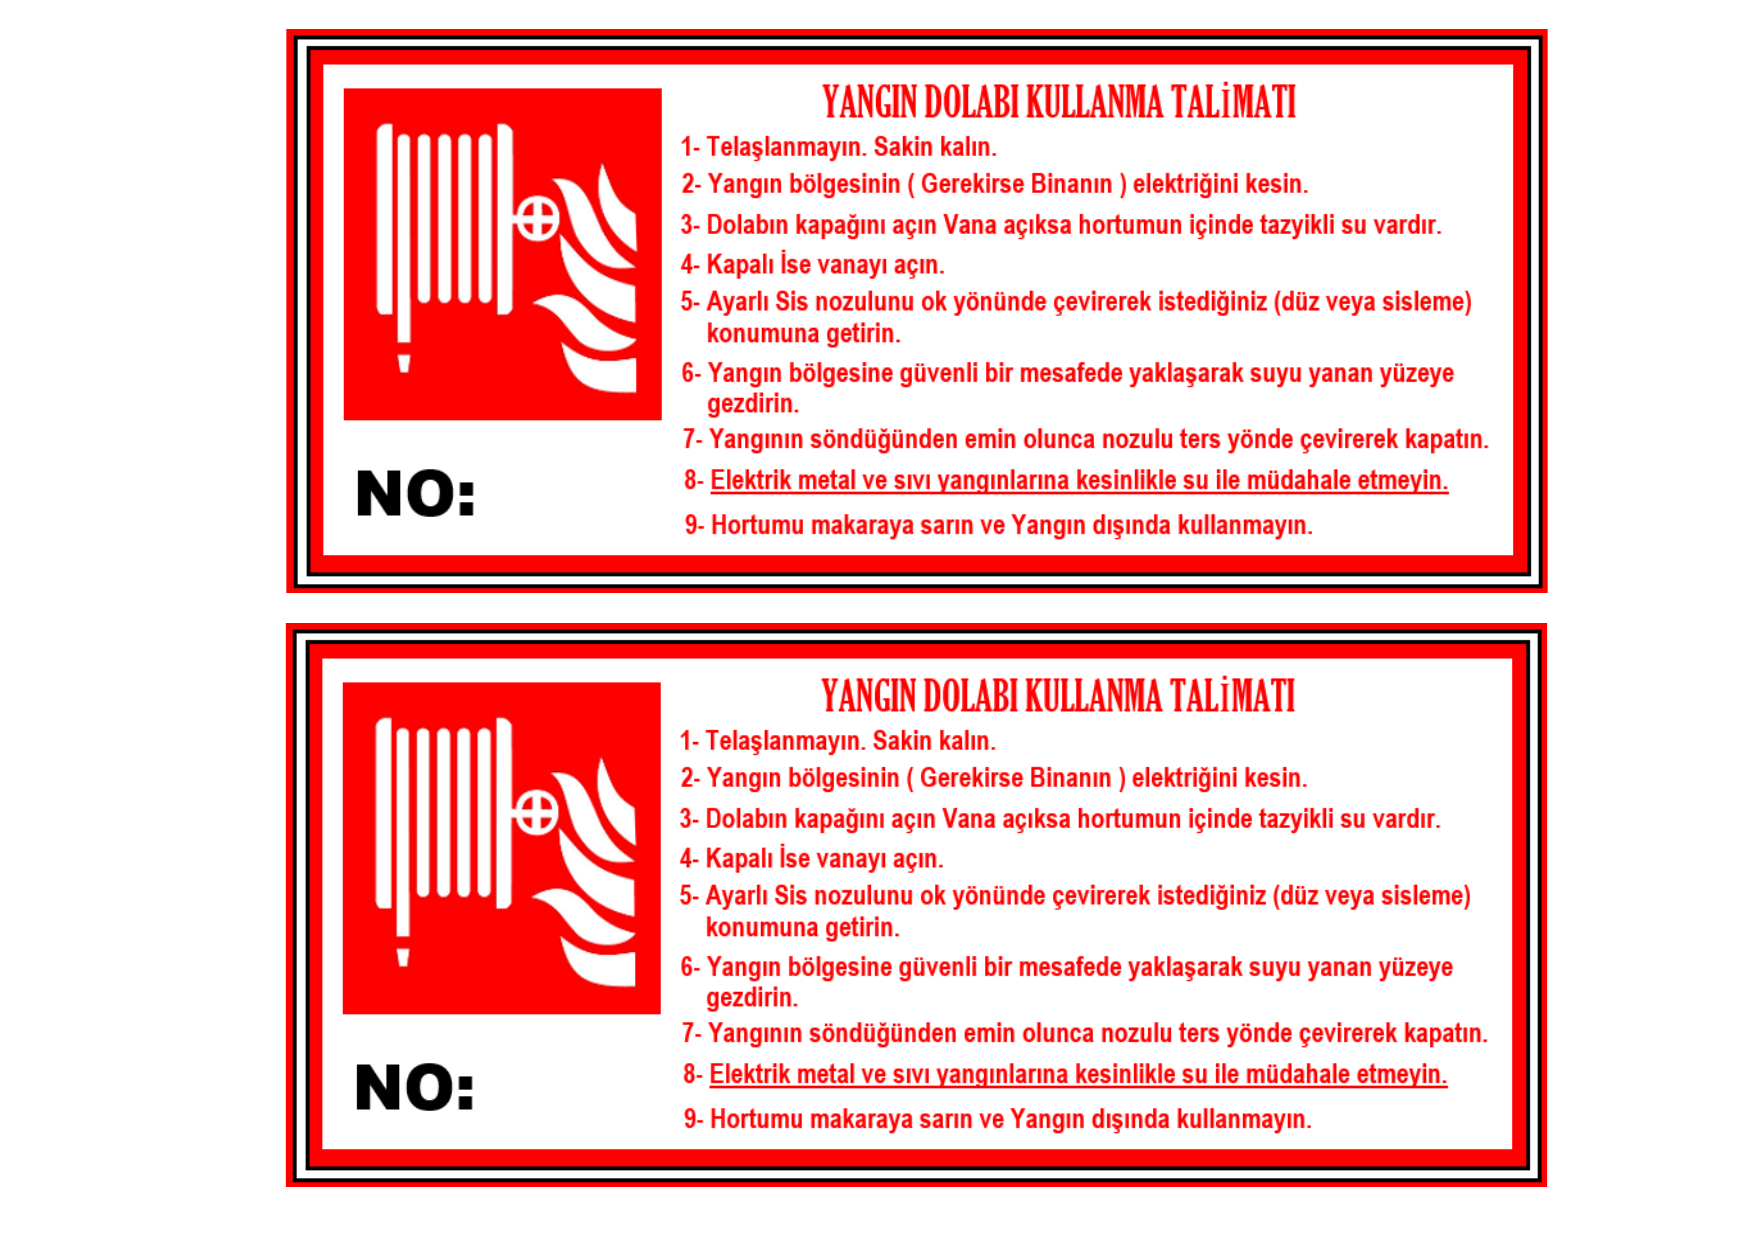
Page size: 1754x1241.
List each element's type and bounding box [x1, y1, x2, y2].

picture [284, 623, 1547, 1186]
picture [285, 29, 1548, 592]
